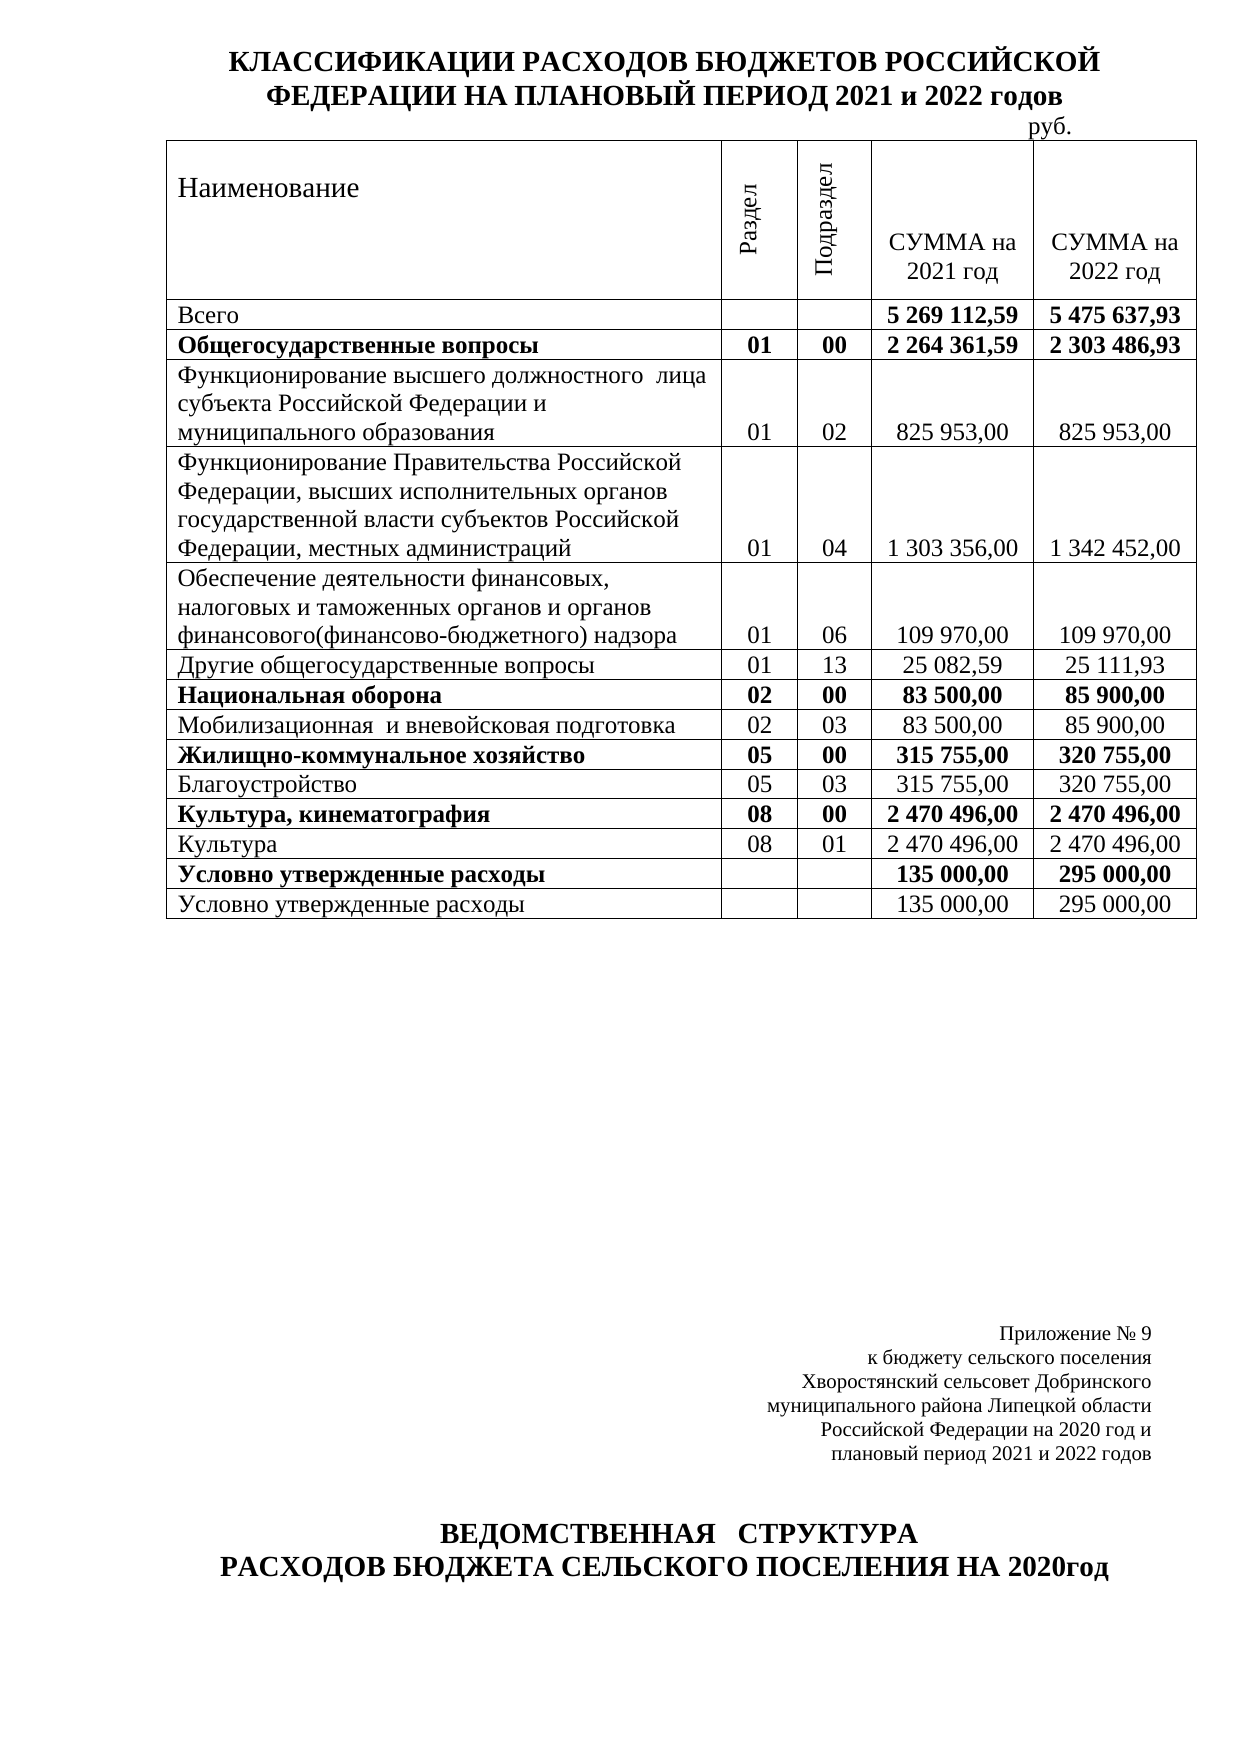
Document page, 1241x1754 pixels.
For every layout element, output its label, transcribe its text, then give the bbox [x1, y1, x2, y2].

table_cell 01 [722, 650, 797, 679]
table_header Подраздел [798, 141, 871, 299]
table_cell [798, 889, 871, 917]
table_cell 825 953,00 [1034, 360, 1196, 446]
table_cell 135 000,00 [872, 889, 1033, 917]
table_header Раздел [722, 141, 797, 299]
table_cell [722, 300, 797, 329]
table_cell 08 [722, 829, 797, 858]
table_cell Благоустройство [167, 770, 721, 798]
table_cell 5 269 112,59 [872, 300, 1033, 329]
table_cell Культура [167, 829, 721, 858]
text ВЕДОМСТВЕННАЯ СТРУКТУРА [177, 1516, 1152, 1549]
table_cell 01 [722, 563, 797, 649]
text плановый период 2021 и 2022 годов [177, 1441, 1152, 1465]
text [177, 44, 1152, 111]
table_cell 00 [798, 680, 871, 709]
table_cell 295 000,00 [1034, 889, 1196, 917]
table_cell 2 264 361,59 [872, 330, 1033, 359]
table_cell Функционирование высшего должностного лица субъекта Российской Федерации и муниципального образования [167, 360, 721, 446]
table_cell 08 [722, 799, 797, 828]
table_cell 2 470 496,00 [872, 829, 1033, 858]
table_cell 02 [722, 680, 797, 709]
table_cell 2 303 486,93 [1034, 330, 1196, 359]
subtitle Приложение № 9 [177, 1321, 1152, 1345]
table_cell 1 303 356,00 [872, 447, 1033, 562]
table_cell 00 [798, 330, 871, 359]
table_cell Обеспечение деятельности финансовых, налоговых и таможенных органов и органов финансового(финансово-бюджетного) надзора [167, 563, 721, 649]
table_cell 320 755,00 [1034, 740, 1196, 768]
table_cell Условно утвержденные расходы [167, 859, 721, 888]
table_cell 5 475 637,93 [1034, 300, 1196, 329]
text Хворостянский сельсовет Добринского [177, 1369, 1152, 1393]
table_cell 02 [722, 710, 797, 739]
table_cell [722, 889, 797, 917]
table_cell [722, 859, 797, 888]
table_cell Национальная оборона [167, 680, 721, 709]
table_cell 03 [798, 770, 871, 798]
table_cell 01 [722, 330, 797, 359]
table_cell 825 953,00 [872, 360, 1033, 446]
table_cell 1 342 452,00 [1034, 447, 1196, 562]
table_cell 320 755,00 [1034, 770, 1196, 798]
table_cell 01 [722, 360, 797, 446]
table_cell 109 970,00 [1034, 563, 1196, 649]
table_cell 01 [798, 829, 871, 858]
text к бюджету сельского поселения [177, 1345, 1152, 1369]
table_header СУММА на 2021 год [872, 141, 1033, 299]
text РАСХОДОВ БЮДЖЕТА СЕЛЬСКОГО ПОСЕЛЕНИЯ НА 2020год [177, 1549, 1152, 1583]
table_cell 83 500,00 [872, 680, 1033, 709]
table_cell 04 [798, 447, 871, 562]
table_header СУММА на 2022 год [1034, 141, 1196, 299]
table_cell 2 470 496,00 [1034, 829, 1196, 858]
table_header Наименование [167, 141, 721, 299]
table_cell 315 755,00 [872, 740, 1033, 768]
table_cell 00 [798, 740, 871, 768]
table_cell 05 [722, 740, 797, 768]
table_cell 01 [722, 447, 797, 562]
table_cell Общегосударственные вопросы [167, 330, 721, 359]
table_cell 25 082,59 [872, 650, 1033, 679]
table_cell 135 000,00 [872, 859, 1033, 888]
table_cell 83 500,00 [872, 710, 1033, 739]
table_cell Жилищно-коммунальное хозяйство [167, 740, 721, 768]
table_cell 13 [798, 650, 871, 679]
table_cell 03 [798, 710, 871, 739]
table_cell 00 [798, 799, 871, 828]
table_cell Другие общегосударственные вопросы [167, 650, 721, 679]
text муниципального района Липецкой области [177, 1393, 1152, 1417]
table_cell 295 000,00 [1034, 859, 1196, 888]
text Российской Федерации на 2020 год и [177, 1417, 1152, 1441]
table_cell 25 111,93 [1034, 650, 1196, 679]
table_cell 05 [722, 770, 797, 798]
table_cell [798, 859, 871, 888]
table_cell Культура, кинематография [167, 799, 721, 828]
table_cell Всего [167, 300, 721, 329]
table_cell 85 900,00 [1034, 680, 1196, 709]
table_cell 06 [798, 563, 871, 649]
table_cell Условно утвержденные расходы [167, 889, 721, 917]
table_cell 2 470 496,00 [872, 799, 1033, 828]
table_cell 315 755,00 [872, 770, 1033, 798]
table_cell 02 [798, 360, 871, 446]
table_cell 109 970,00 [872, 563, 1033, 649]
table_cell 85 900,00 [1034, 710, 1196, 739]
table_cell Мобилизационная и вневойсковая подготовка [167, 710, 721, 739]
table_cell 2 470 496,00 [1034, 799, 1196, 828]
text руб. [177, 111, 1152, 140]
table_cell [798, 300, 871, 329]
table_cell Функционирование Правительства Российской Федерации, высших исполнительных органов государственной власти субъектов Российской Федерации, местных администраций [167, 447, 721, 562]
